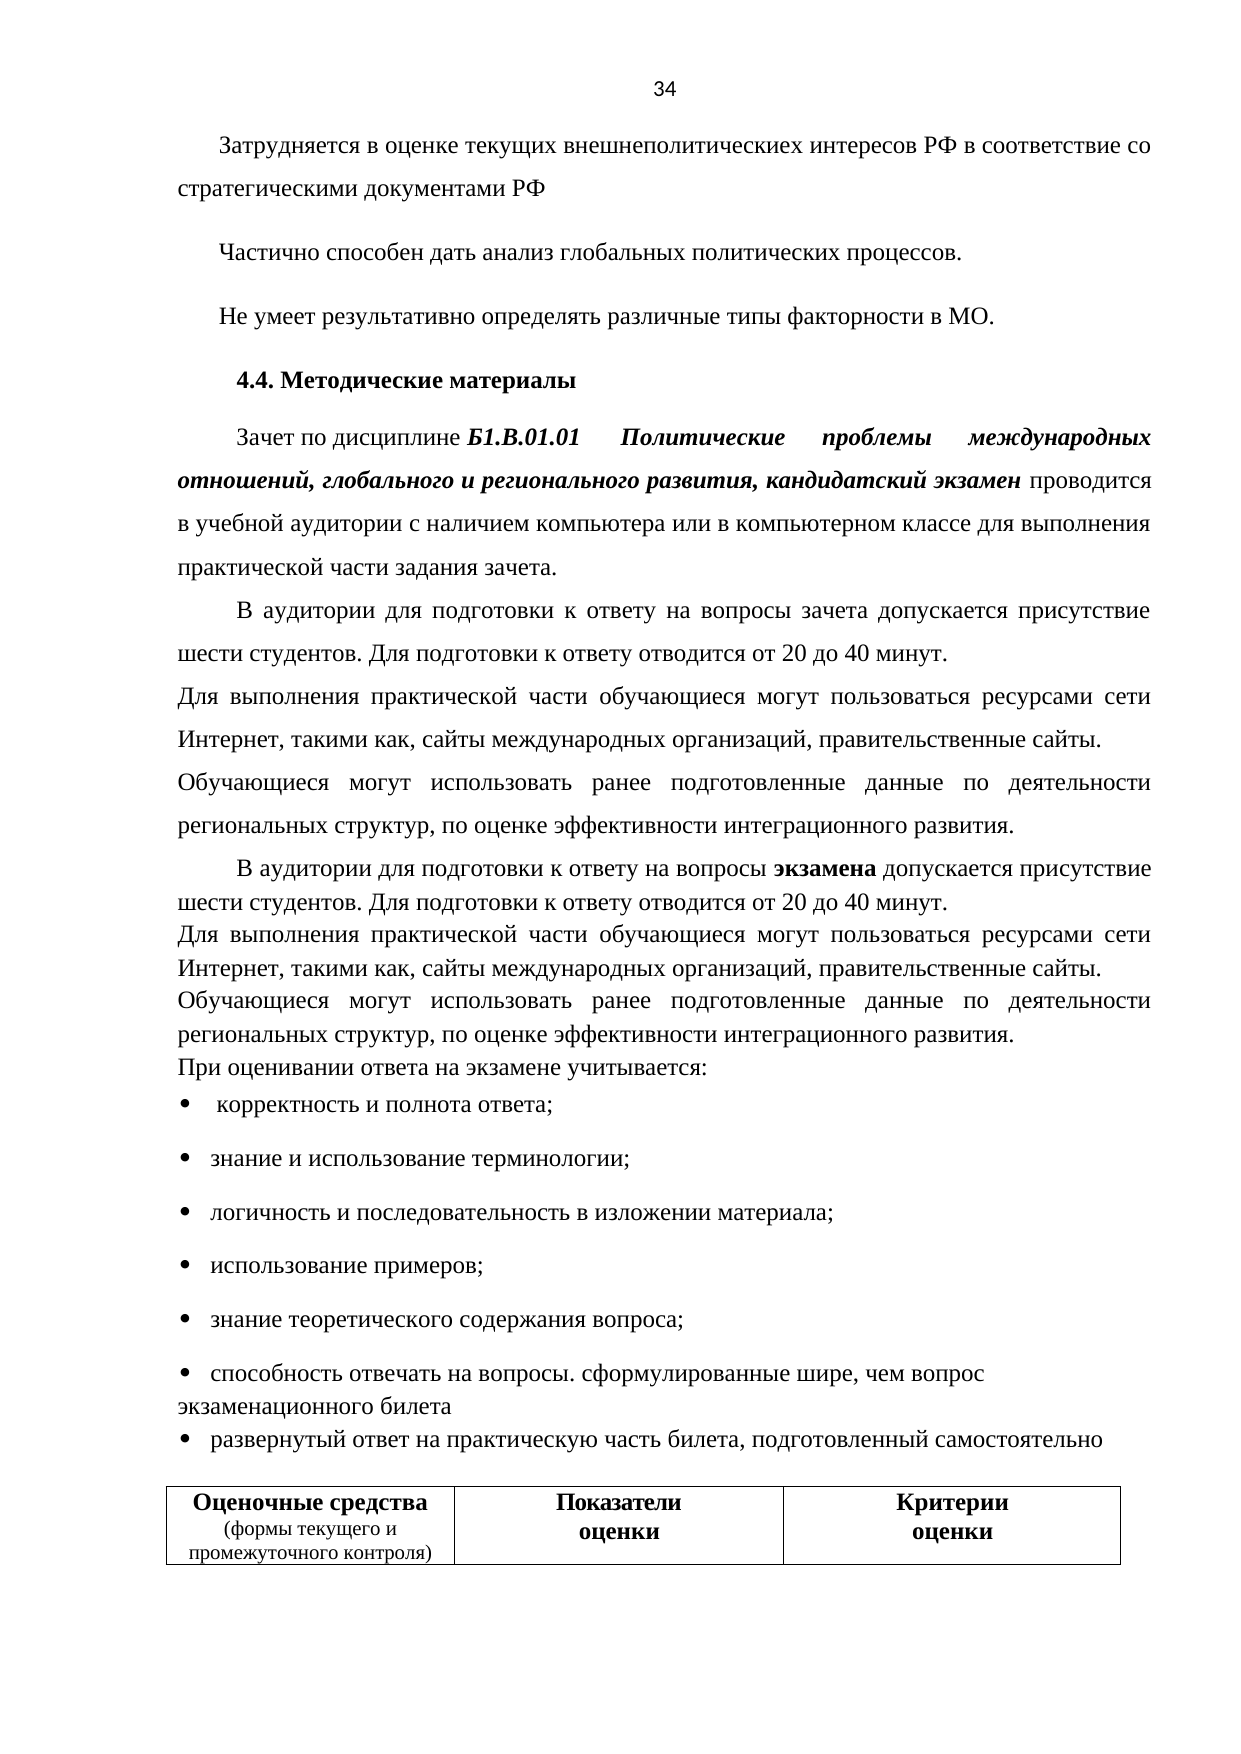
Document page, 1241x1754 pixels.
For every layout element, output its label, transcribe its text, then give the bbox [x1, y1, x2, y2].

table_header Оценочные средства (формы текущего и промежуточного контроля) [167, 1487, 454, 1564]
text Для выполнения практической части обучающиеся могут пользоваться ресурсами сети Интернет, такими как, сайты международных организаций, правительственные сайты. [177, 919, 1152, 981]
text Затрудняется в оценке текущих внешнеполитическиех интересов РФ в соответствие со стратегическими документами РФ [177, 130, 1152, 202]
text 4.4. Методические материалы [236, 365, 1152, 393]
table_header Показатели оценки [455, 1487, 783, 1564]
text Не умеет результативно определять различные типы факторности в МО. [177, 301, 1152, 329]
list Обучающиеся могут использовать ранее подготовленные данные по деятельности региональных структур, по оценке эффективности интеграционного развития. [177, 767, 1152, 839]
list корректность и полнота ответа; [177, 1089, 1152, 1118]
list развернутый ответ на практическую часть билета, подготовленный самостоятельно [177, 1424, 1152, 1453]
list способность отвечать на вопросы. сформулированные шире, чем вопрос экзаменационного билета [177, 1358, 1152, 1420]
list логичность и последовательность в изложении материала; [177, 1197, 1152, 1225]
list В аудитории для подготовки к ответу на вопросы зачета допускается присутствие шести студентов. Для подготовки к ответу отводится от 20 до 40 минут. [177, 595, 1152, 667]
text При оценивании ответа на экзамене учитывается: [177, 1052, 1152, 1080]
text Обучающиеся могут использовать ранее подготовленные данные по деятельности региональных структур, по оценке эффективности интеграционного развития. [177, 986, 1152, 1047]
text В аудитории для подготовки к ответу на вопросы экзамена допускается присутствие шести студентов. Для подготовки к ответу отводится от 20 до 40 минут. [177, 853, 1152, 915]
text Частично способен дать анализ глобальных политических процессов. [177, 237, 1152, 266]
text Зачет по дисциплине Б1.В.01.01 Политические проблемы международных отношений, глобального и регионального развития, кандидатский экзамен проводится в учебной аудитории с наличием компьютера или в компьютерном классе для выполнения практической части задания зачета. [177, 422, 1152, 580]
list знание теоретического содержания вопроса; [177, 1304, 1152, 1333]
table_header Критерии оценки [784, 1487, 1120, 1564]
list Для выполнения практической части обучающиеся могут пользоваться ресурсами сети Интернет, такими как, сайты международных организаций, правительственные сайты. [177, 681, 1152, 753]
list знание и использование терминологии; [177, 1143, 1152, 1171]
list использование примеров; [177, 1250, 1152, 1279]
